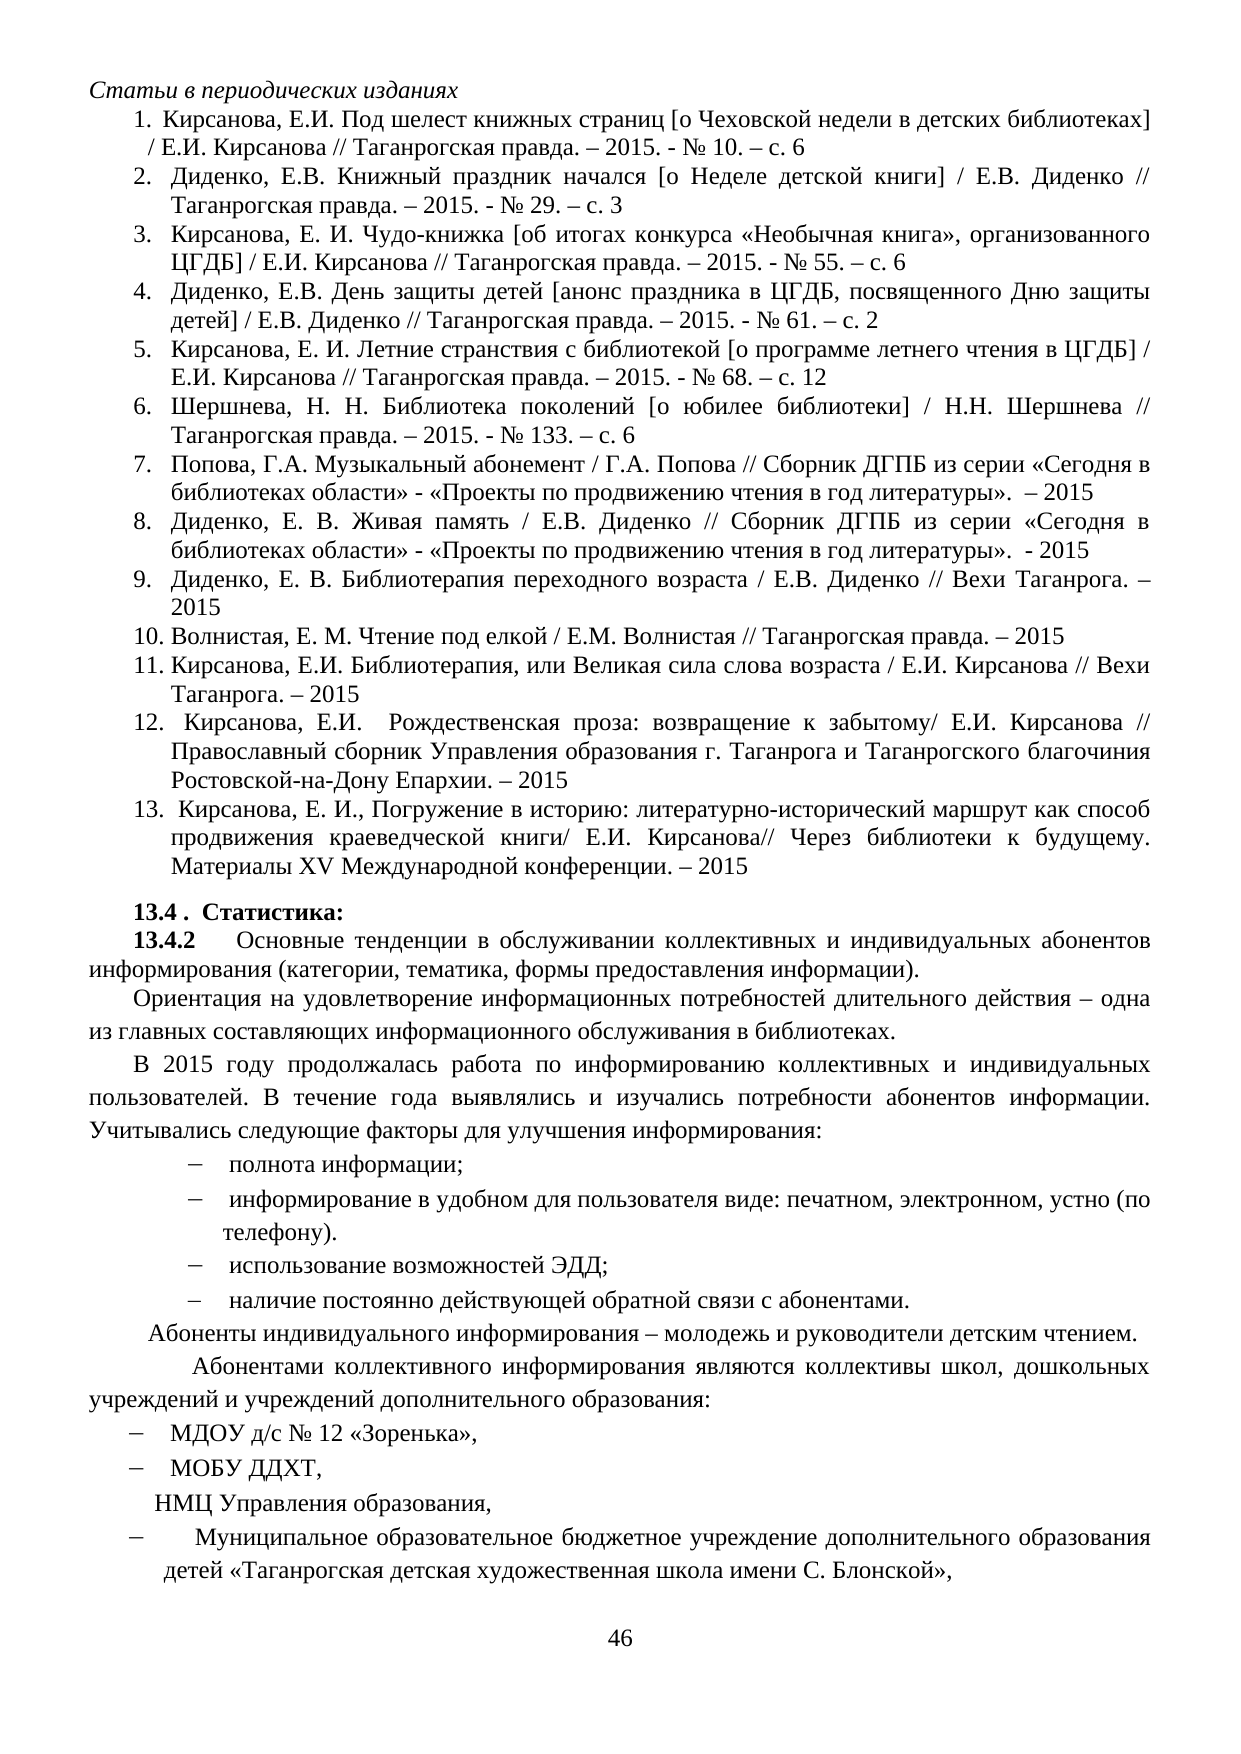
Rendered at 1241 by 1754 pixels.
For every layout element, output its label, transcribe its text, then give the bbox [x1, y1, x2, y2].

text Абоненты индивидуаль​ного информирования – молодежь и руководители детским чтением. [89, 1318, 1152, 1347]
list Диденко, Е.В. Книжный праздник начался [о Неделе детской книги] / Е.В. Диденко // Таганрогская правда. – 2015. - № 29. – с. 3 [133, 161, 1152, 219]
text Абонентами коллективного информирования являются коллективы школ, дошкольных учреждений и учреждений дополнительного образования: [89, 1351, 1152, 1413]
list Кирсанова, Е. И. Летние странствия с библиотекой [о программе летнего чтения в ЦГДБ] / Е.И. Кирсанова // Таганрогская правда. – 2015. - № 68. – с. 12 [133, 334, 1152, 391]
list Кирсанова, Е.И. Рождественская проза: возвращение к забытому/ Е.И. Кирсанова // Православный сборник Управления образования г. Таганрога и Таганрогского благочиния Ростовской-на-Дону Епархии. – 2015 [133, 707, 1152, 794]
text ​ НМЦ Управления образования, [148, 1486, 1152, 1517]
list Волнистая, Е. М. Чтение под елкой / Е.М. Волнистая // Таганрогская правда. – 2015 [133, 621, 1152, 650]
text 13.4.2 Основные тенденции в обслуживании коллективных и индивидуальных абонентов информирования (категории, тематика, формы предоставления информации). [89, 925, 1152, 983]
list ​ информирование в удобном для пользователя виде: печатном, электронном, устно (по телефону). [185, 1183, 1152, 1246]
list использование возможностей ЭДД; [185, 1250, 1152, 1279]
list Кирсанова, Е.И. Библиотерапия, или Великая сила слова возраста / Е.И. Кирсанова // Вехи Таганрога. – 2015 [133, 650, 1152, 707]
list Диденко, Е.В. День защиты детей [анонс праздника в ЦГДБ, посвященного Дню защиты детей] / Е.В. Диденко // Таганрогская правда. – 2015. - № 61. – с. 2 [133, 276, 1152, 334]
text Ориентация на удовлетворение информационных потребностей длительного действия – одна из главных составляющих информационного обслуживания в библиотеках. [89, 983, 1152, 1045]
list Кирсанова, Е. И., Погружение в историю: литературно-исторический маршрут как способ продвижения краеведческой книги/ Е.И. Кирсанова// Через библиотеки к будущему. Материалы XV Международной конференции. – 2015 [133, 794, 1152, 880]
list Кирсанова, Е. И. Чудо-книжка [об итогах конкурса «Необычная книга», организованного ЦГДБ] / Е.И. Кирсанова // Таганрогская правда. – 2015. - № 55. – с. 6 [133, 219, 1152, 276]
list ​ Муниципальное образовательное бюджетное учреждение дополнительного образования детей «Таганрогская детская художественная школа имени С. Блонской», [126, 1521, 1152, 1584]
list Диденко, Е. В. Библиотерапия переходного возраста / Е.В. Диденко // Вехи Таганрога. – 2015 [133, 564, 1152, 621]
list ​ МОБУ ДДХТ, [126, 1452, 1152, 1482]
list Диденко, Е. В. Живая память / Е.В. Диденко // Сборник ДГПБ из серии «Сегодня в библиотеках области» - «Проекты по продвижению чтения в год литературы». - 2015 [133, 506, 1152, 564]
list Попова, Г.А. Музыкальный абонемент / Г.А. Попова // Сборник ДГПБ из серии «Сегодня в библиотеках области» - «Проекты по продвижению чтения в год литературы». – 2015 [133, 449, 1152, 506]
text Статьи в периодических изданиях [89, 75, 1152, 104]
list ​ полнота информации; [185, 1148, 1152, 1178]
list ​ наличие постоянно действующей обратной связи с абонентами. [185, 1283, 1152, 1313]
list ​ МДОУ д/с № 12 «Зоренька», [126, 1417, 1152, 1447]
text 13.4 . Статистика: [89, 897, 1152, 925]
text В 2015 году продолжалась работа по информированию коллективных и индивидуальных пользователей. В течение года выявлялись и изучались потребности абонентов информации. Учитывались следующие факторы для улучшения информирования: [89, 1049, 1152, 1144]
list Шершнева, Н. Н. Библиотека поколений [о юбилее библиотеки] / Н.Н. Шершнева // Таганрогская правда. – 2015. - № 133. – с. 6 [133, 391, 1152, 449]
list Кирсанова, Е.И. Под шелест книжных страниц [о Чеховской недели в детских библиотеках] / Е.И. Кирсанова // Таганрогская правда. – 2015. - № 10. – с. 6 [133, 104, 1152, 161]
